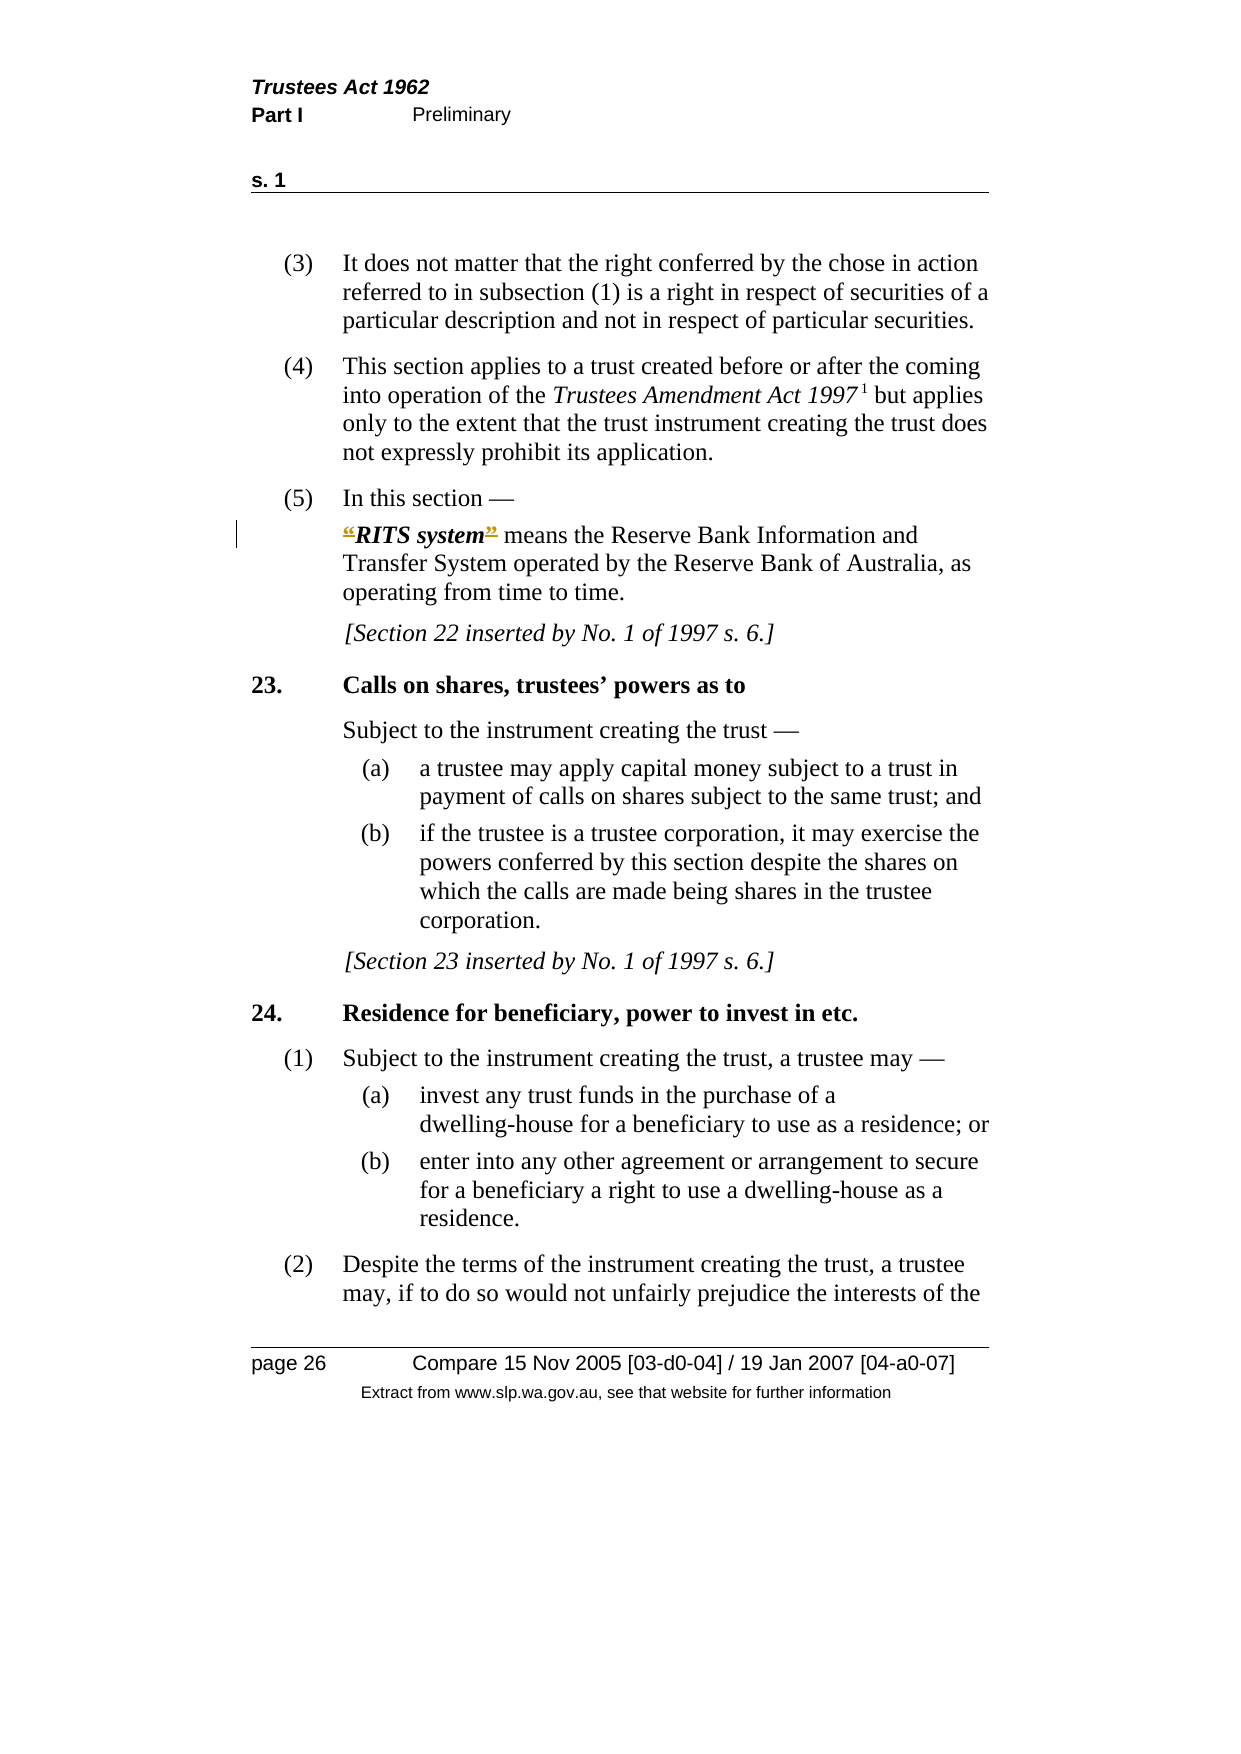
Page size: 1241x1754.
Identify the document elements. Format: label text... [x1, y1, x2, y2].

text (b) enter into any other agreement or arrangement to secure for a beneficiary a right to use a dwelling-house as a residence. [251, 1146, 989, 1232]
text (3) It does not matter that the right conferred by the chose in action referred to in subsection (1) is a right in respect of securities of a particular description and not in respect of particular securities. [251, 248, 989, 334]
text (4) This section applies to a trust created before or after the coming into operation of the Trustees Amendment Act 1997 1 but applies only to the extent that the trust instrument creating the trust does not expressly prohibit its application. [251, 351, 989, 466]
text (a) a trustee may apply capital money subject to a trust in payment of calls on shares subject to the same trust; and [251, 753, 989, 810]
text Subject to the instrument creating the trust — [251, 716, 989, 744]
subtitle 24. Residence for beneficiary, power to invest in etc. [251, 998, 989, 1026]
text [Section 23 inserted by No. 1 of 1997 s. 6.] [251, 946, 989, 975]
subtitle 23. Calls on shares, trustees’ powers as to [251, 670, 989, 699]
text (5) In this section — [251, 483, 989, 511]
text [Section 22 inserted by No. 1 of 1997 s. 6.] [251, 618, 989, 647]
text (1) Subject to the instrument creating the trust, a trustee may — [251, 1043, 989, 1072]
text (b) if the trustee is a trustee corporation, it may exercise the powers conferred by this section despite the shares on which the calls are made being shares in the trustee corporation. [251, 818, 989, 933]
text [251, 1249, 989, 1306]
text RITS system means the Reserve Bank Information and Transfer System operated by the Reserve Bank of Australia, as operating from time to time. [251, 520, 989, 606]
text (a) invest any trust funds in the purchase of a dwelling-house for a beneficiary to use as a residence; or [251, 1080, 989, 1138]
